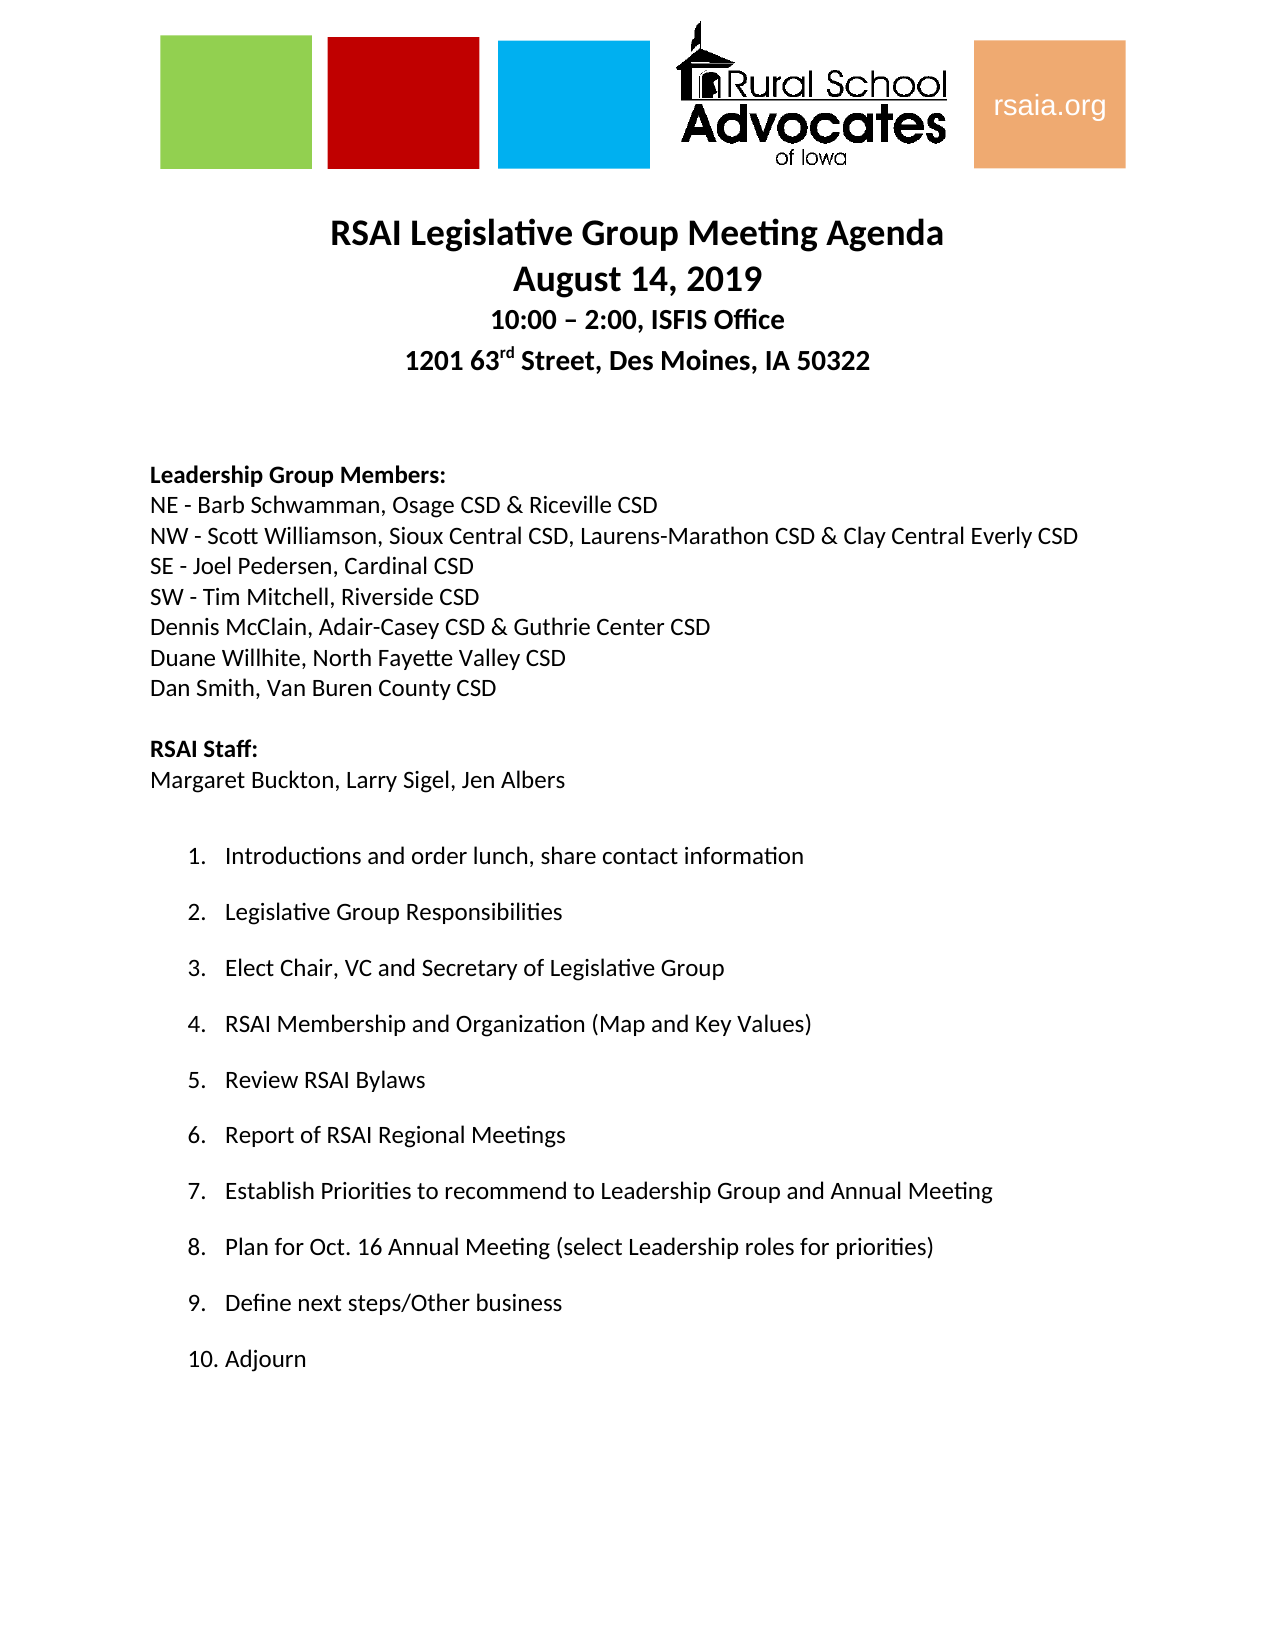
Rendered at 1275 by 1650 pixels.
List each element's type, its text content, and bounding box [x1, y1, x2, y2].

text SE - Joel Pedersen, Cardinal CSD [150, 551, 1125, 581]
text August 14, 2019 [150, 255, 1125, 301]
list Elect Chair, VC and Secretary of Legislative Group [187, 952, 1125, 983]
list RSAI Membership and Organization (Map and Key Values) [187, 1008, 1125, 1038]
text Margaret Buckton, Larry Sigel, Jen Albers [150, 764, 1125, 795]
text NE - Barb Schwamman, Osage CSD & Riceville CSD [150, 489, 1125, 520]
text 1201 63rd Street, Des Moines, IA 50322 [150, 342, 1125, 377]
text Leadership Group Members: [150, 459, 1125, 489]
list Report of RSAI Regional Meetings [187, 1120, 1125, 1150]
list Plan for Oct. 16 Annual Meeting (select Leadership roles for priorities) [187, 1231, 1125, 1262]
text Dennis McClain, Adair-Casey CSD & Guthrie Center CSD [150, 612, 1125, 642]
text RSAI Legislative Group Meeting Agenda [150, 209, 1125, 255]
list Establish Priorities to recommend to Leadership Group and Annual Meeting [187, 1176, 1125, 1206]
list Legislative Group Responsibilities [187, 896, 1125, 927]
text 10:00 – 2:00, ISFIS Office [150, 301, 1125, 336]
list Define next steps/Other business [187, 1287, 1125, 1318]
list Review RSAI Bylaws [187, 1064, 1125, 1094]
text Duane Willhite, North Fayette Valley CSD [150, 642, 1125, 673]
text RSAI Staff: [150, 734, 1125, 764]
list Introductions and order lunch, share contact information [187, 841, 1125, 871]
picture [666, 7, 958, 181]
list Adjourn [187, 1343, 1125, 1373]
text SW - Tim Mitchell, Riverside CSD [150, 581, 1125, 612]
text Dan Smith, Van Buren County CSD [150, 673, 1125, 703]
text NW - Scott Williamson, Sioux Central CSD, Laurens-Marathon CSD & Clay Central Everly CSD [150, 520, 1125, 551]
